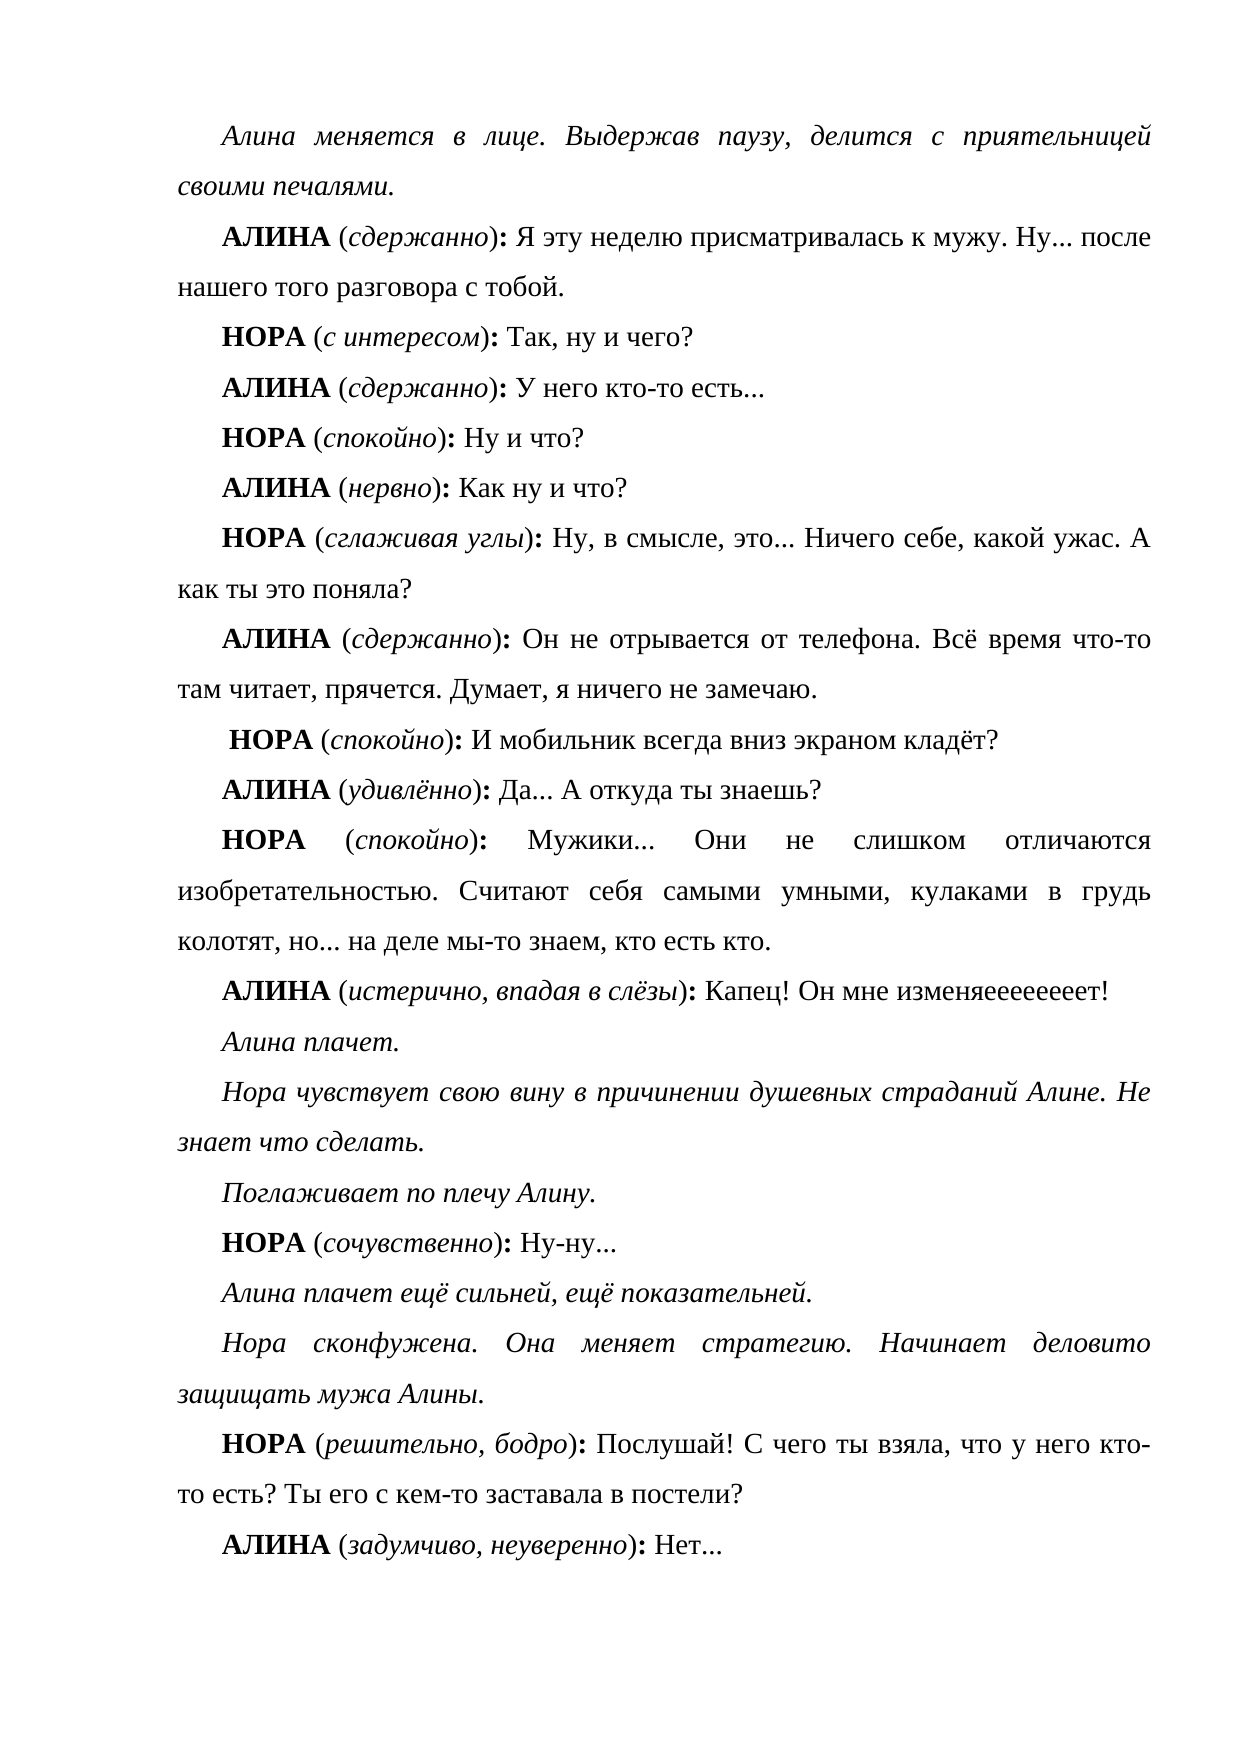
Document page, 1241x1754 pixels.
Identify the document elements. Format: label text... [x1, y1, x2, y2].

text НОРА (спокойно): Мужики... Они не слишком отличаются изобретательностью. Считают себя самыми умными, кулаками в грудь колотят, но... на деле мы-то знаем, кто есть кто. [177, 822, 1152, 957]
text НОРА (спокойно): И мобильник всегда вниз экраном кладёт? [177, 722, 1152, 755]
text АЛИНА (сдержанно): У него кто-то есть... [177, 370, 1152, 403]
text АЛИНА (сдержанно): Он не отрывается от телефона. Всё время что-то там читает, прячется. Думает, я ничего не замечаю. [177, 621, 1152, 705]
text НОРА (сочувственно): Ну-ну... [177, 1225, 1152, 1258]
text Нора чувствует свою вину в причинении душевных страданий Алине. Не знает что сделать. [177, 1074, 1152, 1158]
text Алина плачет ещё сильней, ещё показательней. [177, 1275, 1152, 1309]
text АЛИНА (задумчиво, неуверенно): Нет... [177, 1527, 1152, 1560]
text Алина меняется в лице. Выдержав паузу, делится с приятельницей своими печалями. [177, 118, 1152, 202]
text АЛИНА (сдержанно): Я эту неделю присматривалась к мужу. Ну... после нашего того разговора с тобой. [177, 219, 1152, 303]
text Алина плачет. [177, 1024, 1152, 1057]
text Поглаживает по плечу Алину. [177, 1175, 1152, 1208]
text АЛИНА (истерично, впадая в слёзы): Капец! Он мне изменяеееееееет! [177, 973, 1152, 1007]
text НОРА (решительно, бодро): Послушай! С чего ты взяла, что у него кто-то есть? Ты его с кем-то заставала в постели? [177, 1426, 1152, 1510]
text НОРА (сглаживая углы): Ну, в смысле, это... Ничего себе, какой ужас. А как ты это поняла? [177, 521, 1152, 604]
text НОРА (с интересом): Так, ну и чего? [177, 319, 1152, 353]
text АЛИНА (нервно): Как ну и что? [177, 470, 1152, 504]
text Нора сконфужена. Она меняет стратегию. Начинает деловито защищать мужа Алины. [177, 1326, 1152, 1409]
text АЛИНА (удивлённо): Да... А откуда ты знаешь? [177, 772, 1152, 806]
text НОРА (спокойно): Ну и что? [177, 420, 1152, 453]
